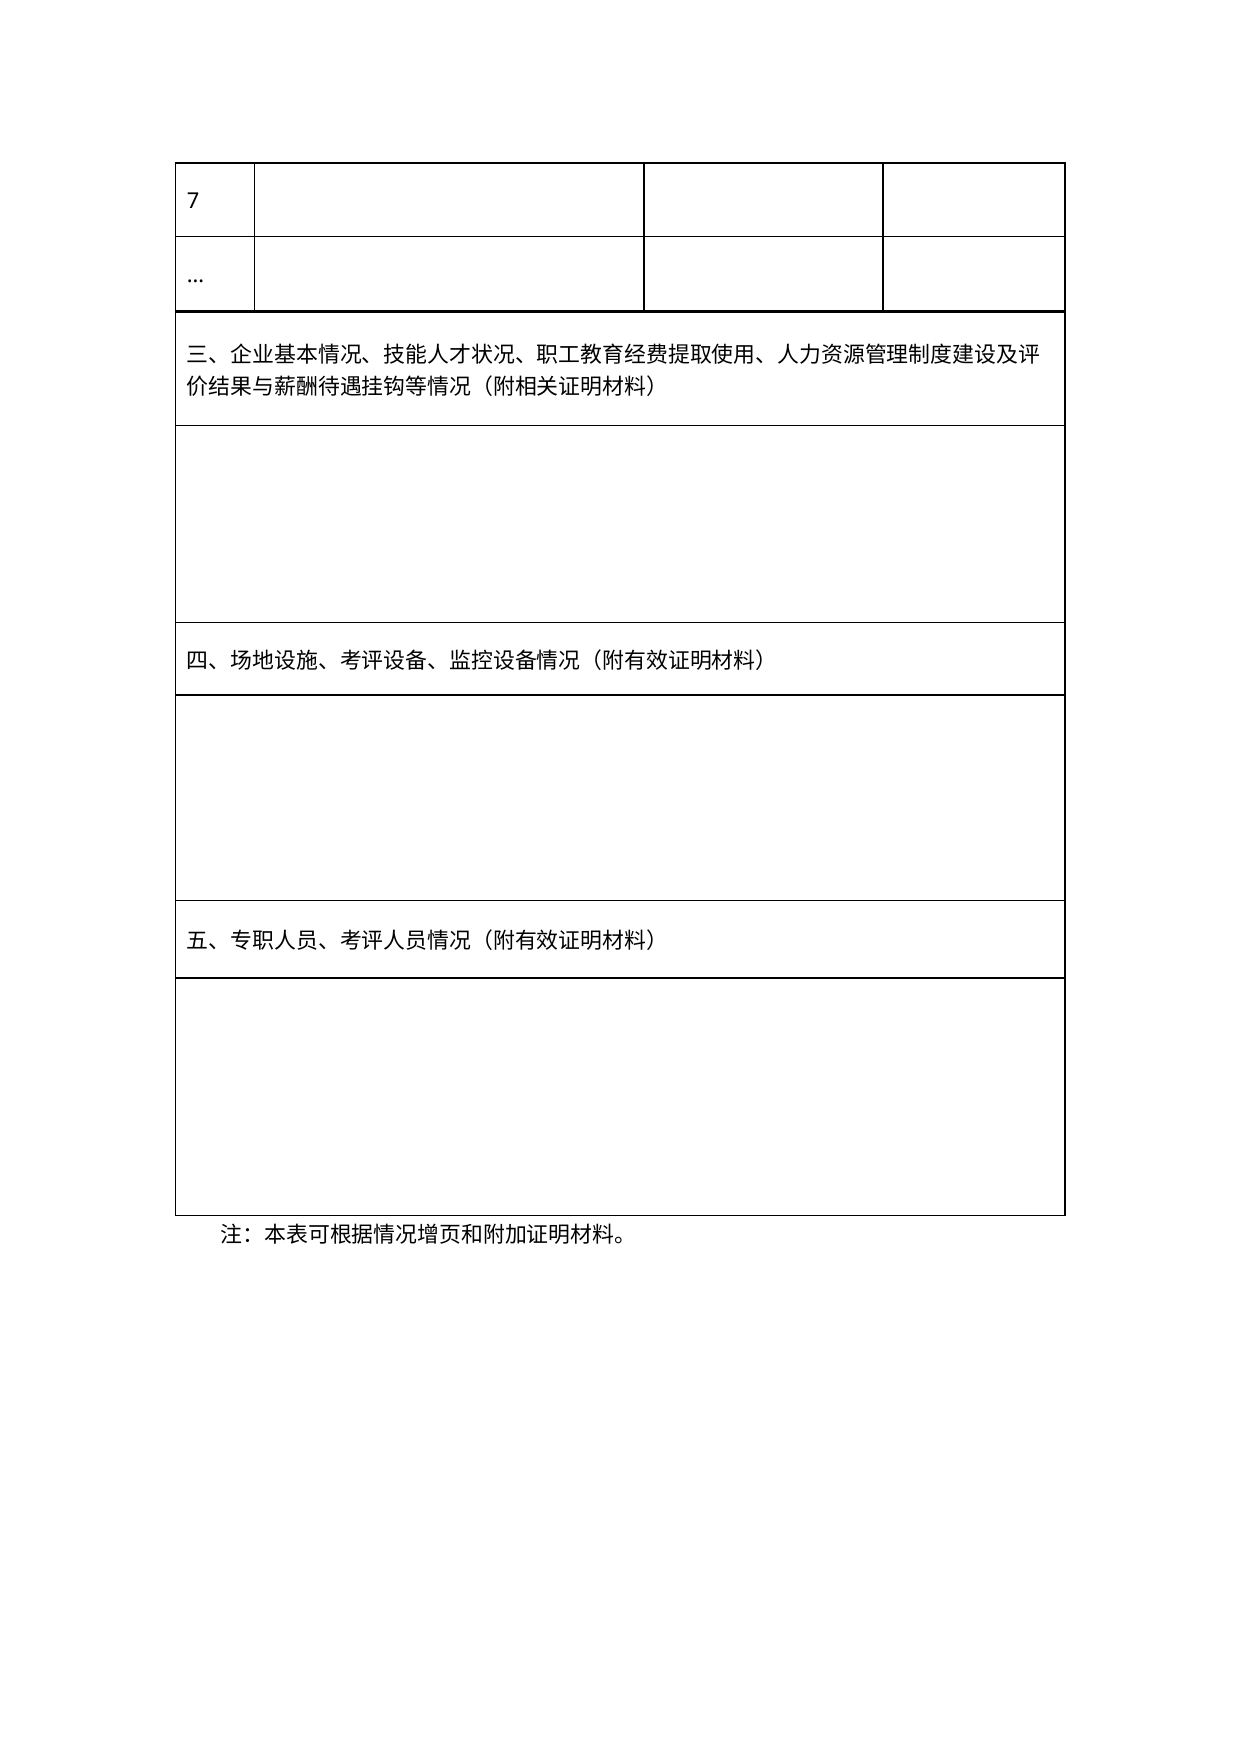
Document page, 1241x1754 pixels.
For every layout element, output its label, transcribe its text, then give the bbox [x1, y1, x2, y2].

table_cell 五、专职人员、考评人员情况（附有效证明材料） [176, 901, 1064, 977]
table_cell … [176, 237, 254, 310]
table_cell [645, 237, 882, 310]
table_cell 7 [176, 164, 254, 236]
table_cell [645, 164, 882, 236]
table_cell [176, 696, 1064, 899]
table_header 三、企业基本情况、技能人才状况、职工教育经费提取使用、人力资源管理制度建设及评价结果与薪酬待遇挂钩等情况（附相关证明材料） [176, 313, 1064, 425]
table_cell [884, 164, 1064, 236]
table_cell [255, 237, 643, 310]
text 注：本表可根据情况增页和附加证明材料。 [187, 1216, 1053, 1249]
table_cell [176, 426, 1064, 621]
table_cell [255, 164, 643, 236]
table_cell 四、场地设施、考评设备、监控设备情况（附有效证明材料） [176, 623, 1064, 694]
table_cell [884, 237, 1064, 310]
table_cell [176, 979, 1064, 1215]
